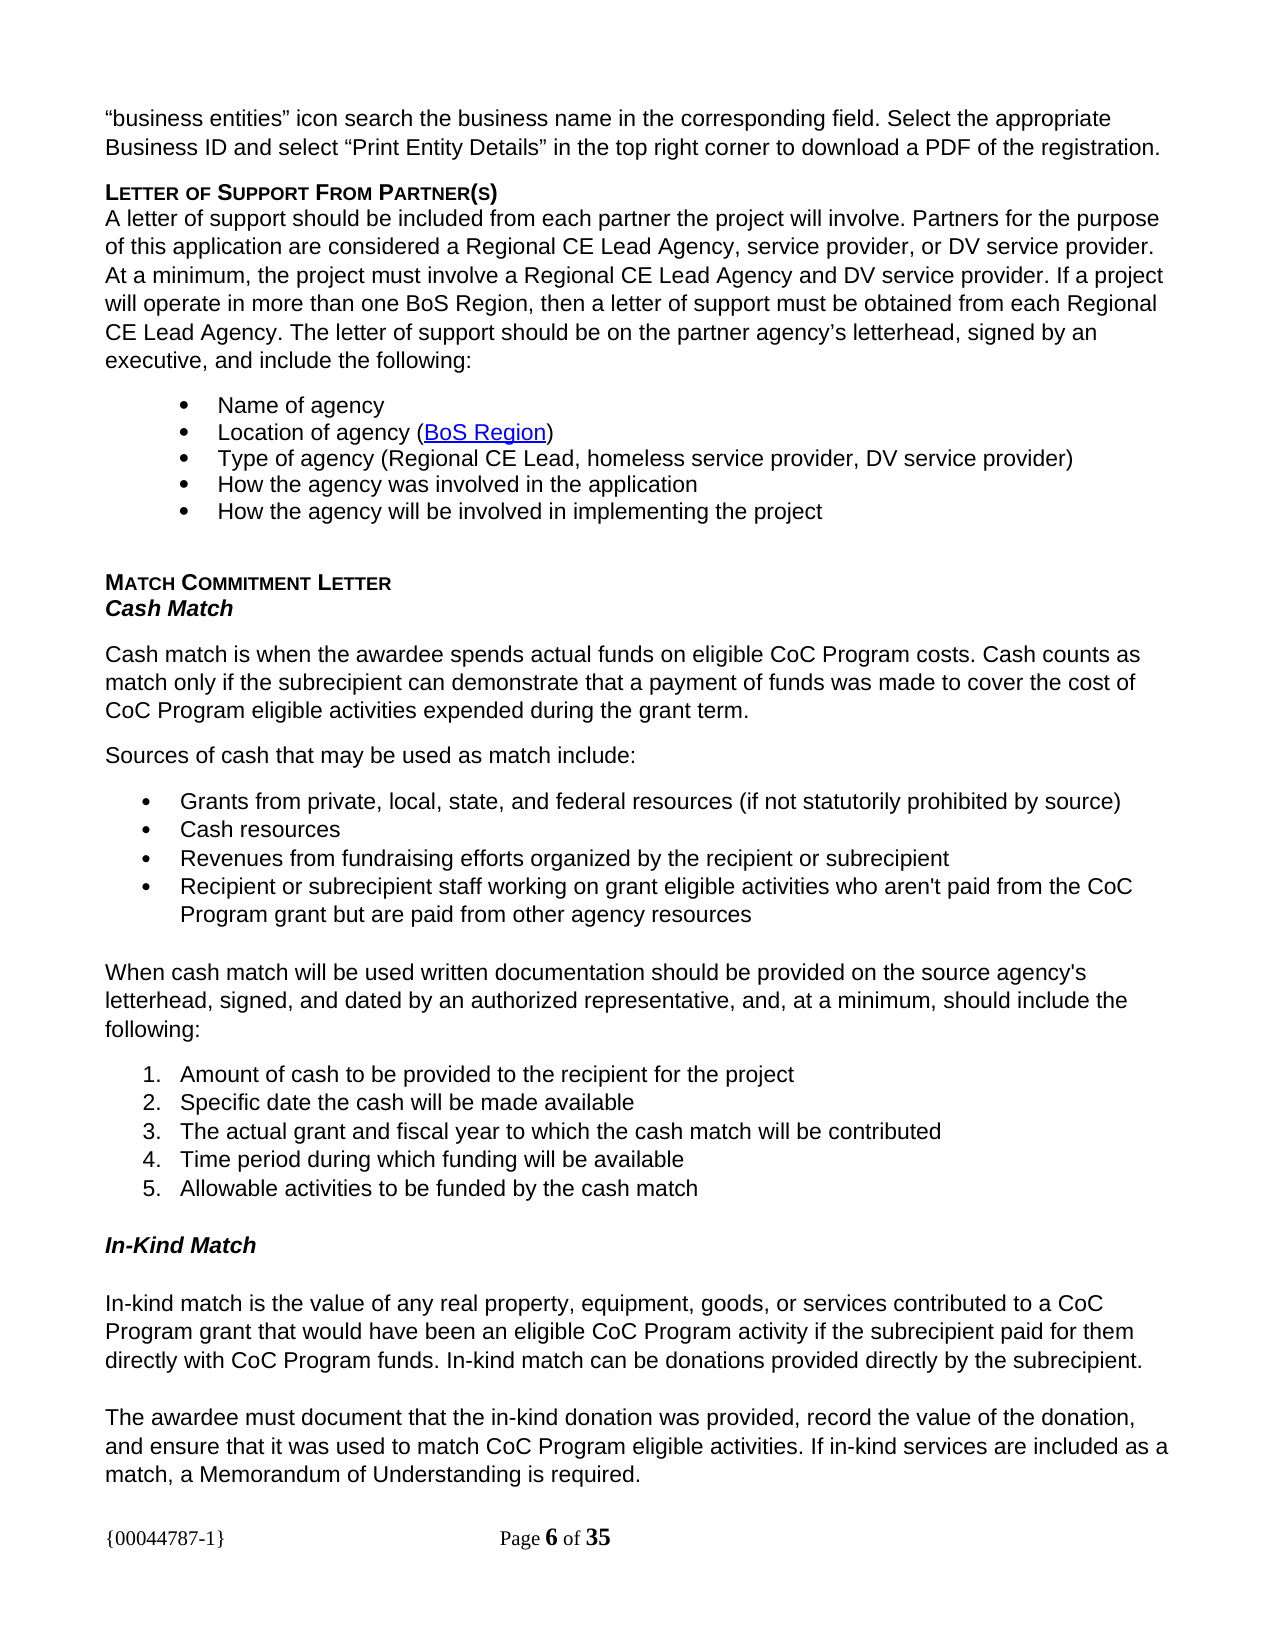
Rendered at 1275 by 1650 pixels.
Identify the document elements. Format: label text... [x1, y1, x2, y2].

list Location of agency (BoS Region) [180, 418, 1170, 445]
list Recipient or subrecipient staff working on grant eligible activities who aren't paid from the CoC Program grant but are paid from other agency resources [142, 873, 1170, 928]
list Cash resources [142, 816, 1170, 842]
list How the agency was involved in the application [180, 471, 1170, 498]
text Cash match is when the awardee spends actual funds on eligible CoC Program costs. Cash counts as match only if the subrecipient can demonstrate that a payment of funds was made to cover the cost of CoC Program eligible activities expended during the grant term. [105, 641, 1170, 724]
text In-Kind Match [105, 1232, 1170, 1259]
text The awardee must document that the in-kind donation was provided, record the value of the donation, and ensure that it was used to match CoC Program eligible activities. If in-kind services are included as a match, a Memorandum of Understanding is required. [105, 1404, 1170, 1488]
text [105, 105, 1170, 160]
list Specific date the cash will be made available [142, 1089, 1170, 1116]
text A letter of support should be included from each partner the project will involve. Partners for the purpose of this application are considered a Regional CE Lead Agency, service provider, or DV service provider. At a minimum, the project must involve a Regional CE Lead Agency and DV service provider. If a project will operate in more than one BoS Region, then a letter of support must be obtained from each Regional CE Lead Agency. The letter of support should be on the partner agency’s letterhead, signed by an executive, and include the following: [105, 205, 1170, 373]
text Cash Match [105, 595, 1170, 622]
list Grants from private, local, state, and federal resources (if not statutorily prohibited by source) [142, 788, 1170, 814]
text In-kind match is the value of any real property, equipment, goods, or services contributed to a CoC Program grant that would have been an eligible CoC Program activity if the subrecipient paid for them directly with CoC Program funds. In-kind match can be donations provided directly by the subrecipient. [105, 1290, 1170, 1373]
list Amount of cash to be provided to the recipient for the project [142, 1061, 1170, 1087]
text When cash match will be used written documentation should be provided on the source agency's letterhead, signed, and dated by an authorized representative, and, at a minimum, should include the following: [105, 959, 1170, 1042]
text Match Commitment Letter [105, 569, 1170, 595]
list The actual grant and fiscal year to which the cash match will be contributed [142, 1118, 1170, 1144]
list How the agency will be involved in implementing the project [180, 498, 1170, 524]
text Letter of Support From Partner(s) [105, 178, 1170, 205]
text Sources of cash that may be used as match include: [105, 742, 1170, 769]
list Type of agency (Regional CE Lead, homeless service provider, DV service provider) [180, 445, 1170, 471]
list Name of agency [180, 392, 1170, 418]
list Allowable activities to be funded by the cash match [142, 1175, 1170, 1201]
list Revenues from fundraising efforts organized by the recipient or subrecipient [142, 844, 1170, 871]
list Time period during which funding will be available [142, 1146, 1170, 1173]
